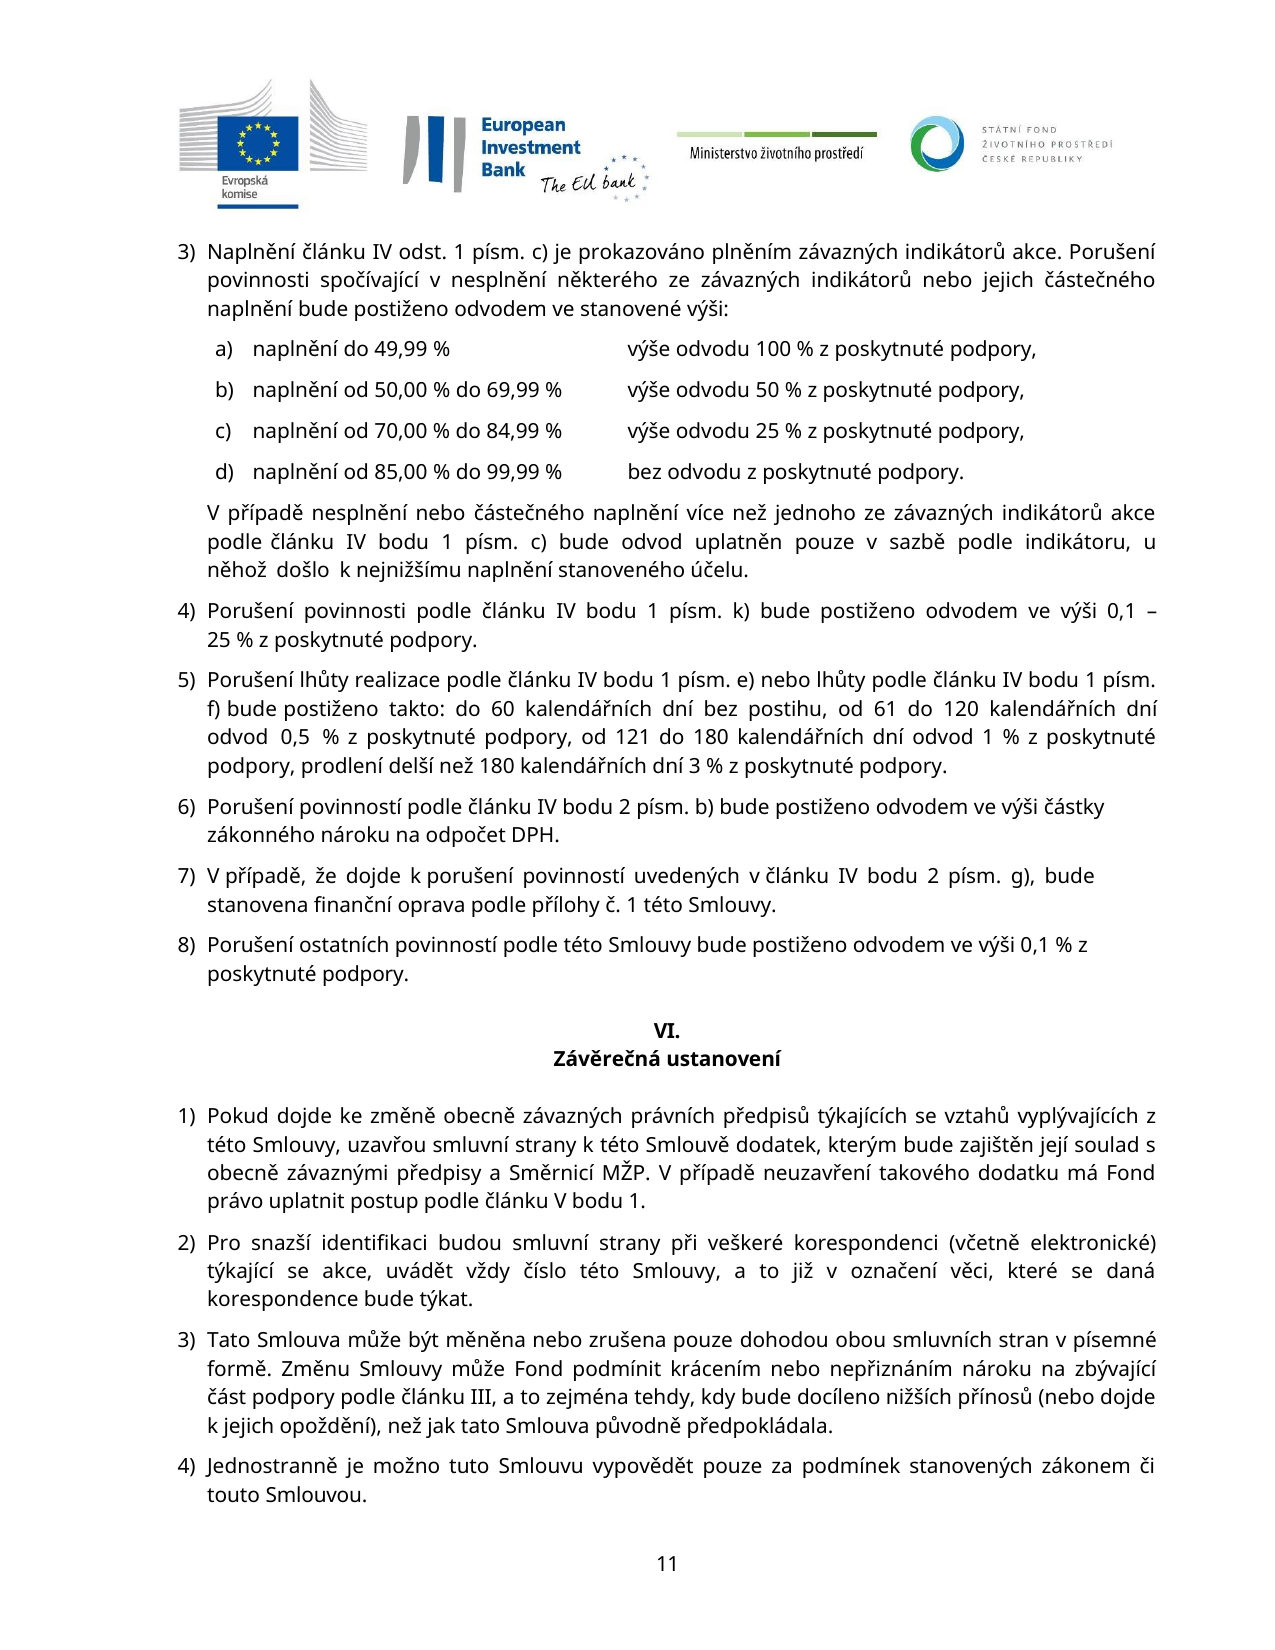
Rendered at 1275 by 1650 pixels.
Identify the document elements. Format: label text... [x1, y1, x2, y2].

list Porušení ostatních povinností podle této Smlouvy bude postiženo odvodem ve výši 0,1 % z poskytnuté podpory. [177, 931, 1157, 987]
list Pro snazší identifikaci budou smluvní strany při veškeré korespondenci (včetně elektronické) týkající se akce, uvádět vždy číslo této Smlouvy, a to již v označení věci, které se daná korespondence bude týkat. [177, 1228, 1157, 1313]
picture [177, 73, 1115, 213]
list Jednostranně je možno tuto Smlouvu vypovědět pouze za podmínek stanovených zákonem či touto Smlouvou. [177, 1452, 1156, 1508]
list Porušení lhůty realizace podle článku IV bodu 1 písm. e) nebo lhůty podle článku IV bodu 1 písm. f) bude postiženo takto: do 60 kalendářních dní bez postihu, od 61 do 120 kalendářních dní odvod 0,5 % z poskytnuté podpory, od 121 do 180 kalendářních dní odvod 1 % z poskytnuté podpory, prodlení delší než 180 kalendářních dní 3 % z poskytnuté podpory. [177, 666, 1157, 779]
subtitle Závěrečná ustanovení [493, 1044, 841, 1073]
list V případě, že dojde k porušení povinností uvedených v článku IV bodu 2 písm. g), bude stanovena finanční oprava podle přílohy č. 1 této Smlouvy. [177, 861, 1157, 918]
list Porušení povinnosti podle článku IV bodu 1 písm. k) bude postiženo odvodem ve výši 0,1 – 25 % z poskytnuté podpory. [177, 596, 1157, 653]
list Porušení povinností podle článku IV bodu 2 písm. b) bude postiženo odvodem ve výši částky zákonného nároku na odpočet DPH. [177, 792, 1157, 849]
list Naplnění článku IV odst. 1 písm. c) je prokazováno plněním závazných indikátorů akce. Porušení povinnosti spočívající v nesplnění některého ze závazných indikátorů nebo jejich částečného naplnění bude postiženo odvodem ve stanovené výši: [177, 237, 1157, 322]
list naplnění do 49,99 % výše odvodu 100 % z poskytnuté podpory, [215, 334, 1169, 363]
list naplnění od 70,00 % do 84,99 % výše odvodu 25 % z poskytnuté podpory, [215, 416, 1169, 445]
list naplnění od 50,00 % do 69,99 % výše odvodu 50 % z poskytnuté podpory, [215, 376, 1169, 404]
list Pokud dojde ke změně obecně závazných právních předpisů týkajících se vztahů vyplývajících z této Smlouvy, uzavřou smluvní strany k této Smlouvě dodatek, kterým bude zajištěn její soulad s obecně závaznými předpisy a Směrnicí MŽP. V případě neuzavření takového dodatku má Fond právo uplatnit postup podle článku V bodu 1. [177, 1101, 1157, 1215]
list Tato Smlouva může být měněna nebo zrušena pouze dohodou obou smluvních stran v písemné formě. Změnu Smlouvy může Fond podmínit krácením nebo nepřiznáním nároku na zbývající část podpory podle článku III, a to zejména tehdy, kdy bude docíleno nižších přínosů (nebo dojde k jejich opoždění), než jak tato Smlouva původně předpokládala. [177, 1325, 1157, 1439]
text V případě nesplnění nebo částečného naplnění více než jednoho ze závazných indikátorů akce podle článku IV bodu 1 písm. c) bude odvod uplatněn pouze v sazbě podle indikátoru, u něhož došlo k nejnižšímu naplnění stanoveného účelu. [207, 498, 1157, 584]
subtitle VI. [494, 1016, 841, 1044]
list naplnění od 85,00 % do 99,99 % bez odvodu z poskytnuté podpory. [215, 457, 1169, 486]
